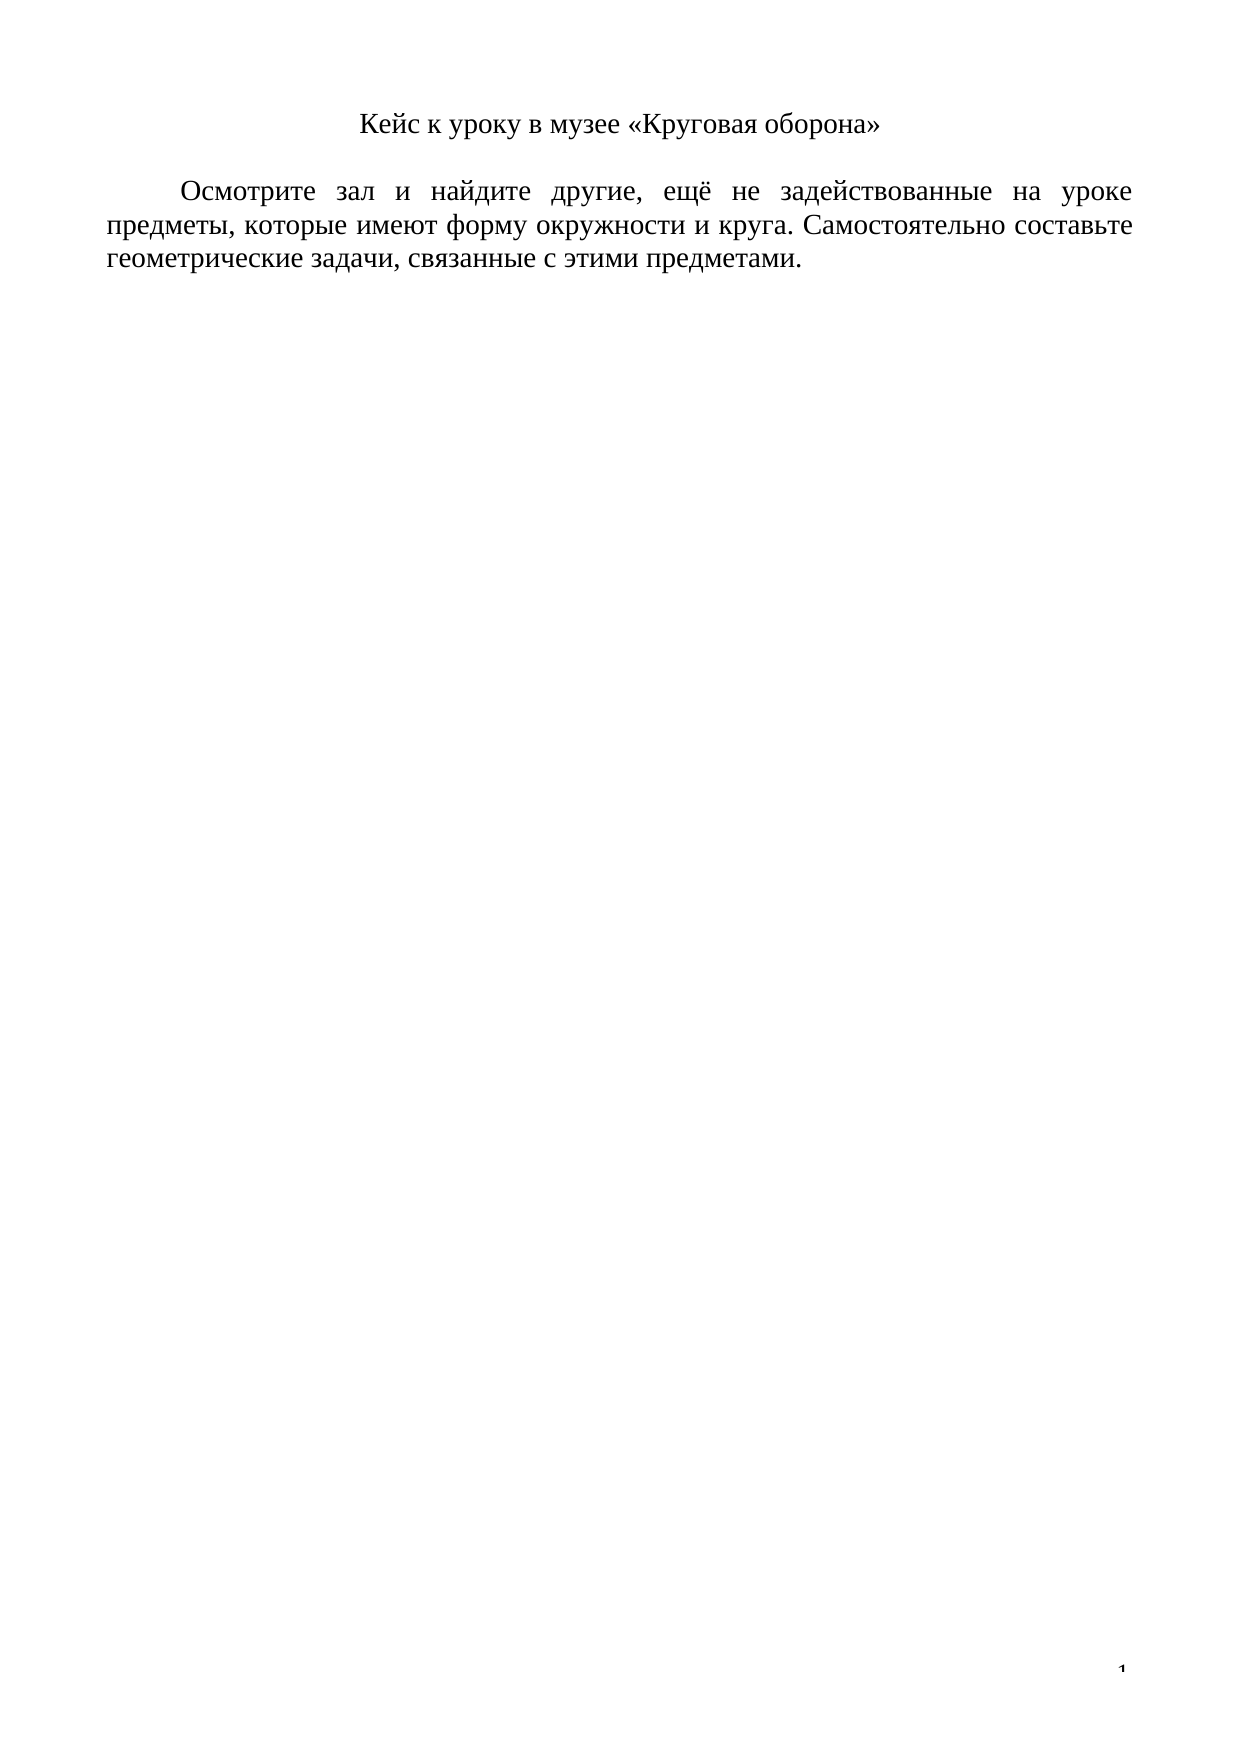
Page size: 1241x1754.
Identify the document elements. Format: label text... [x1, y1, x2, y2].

text Осмотрите зал и найдите другие, ещё не задействованные на уроке предметы, которые имеют форму окружности и круга. Самостоятельно составьте геометрические задачи, связанные с этими предметами. [106, 173, 1134, 274]
text Кейс к уроку в музее «Круговая оборона» [106, 106, 1134, 140]
